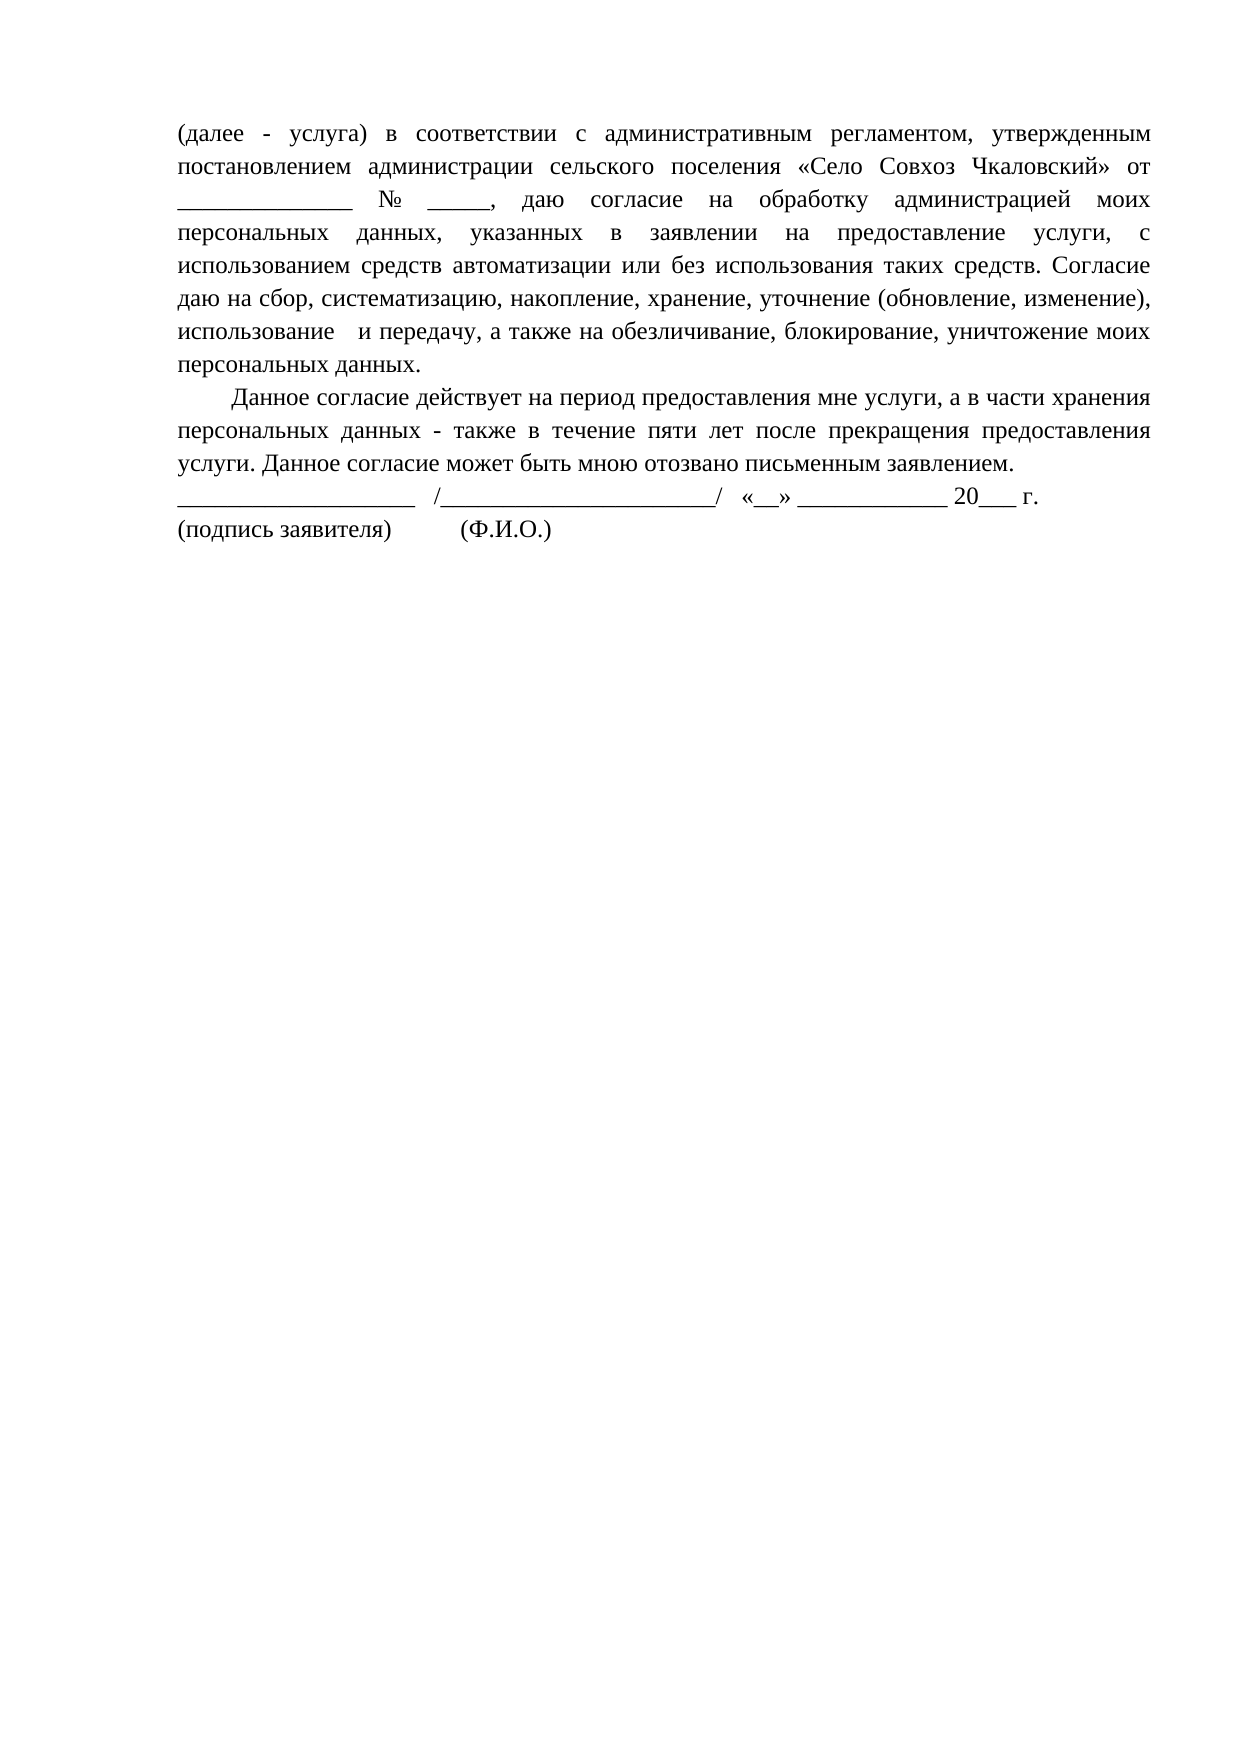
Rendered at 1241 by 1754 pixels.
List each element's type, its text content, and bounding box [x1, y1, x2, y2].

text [177, 118, 1152, 378]
text (подпись заявителя) (Ф.И.О.) [177, 514, 1152, 543]
text ___________________ /______________________/ «__» ____________ 20___ г. [177, 481, 1152, 510]
text Данное согласие действует на период предоставления мне услуги, а в части хранения персональных данных - также в течение пяти лет после прекращения предоставления услуги. Данное согласие может быть мною отозвано письменным заявлением. [177, 382, 1152, 477]
